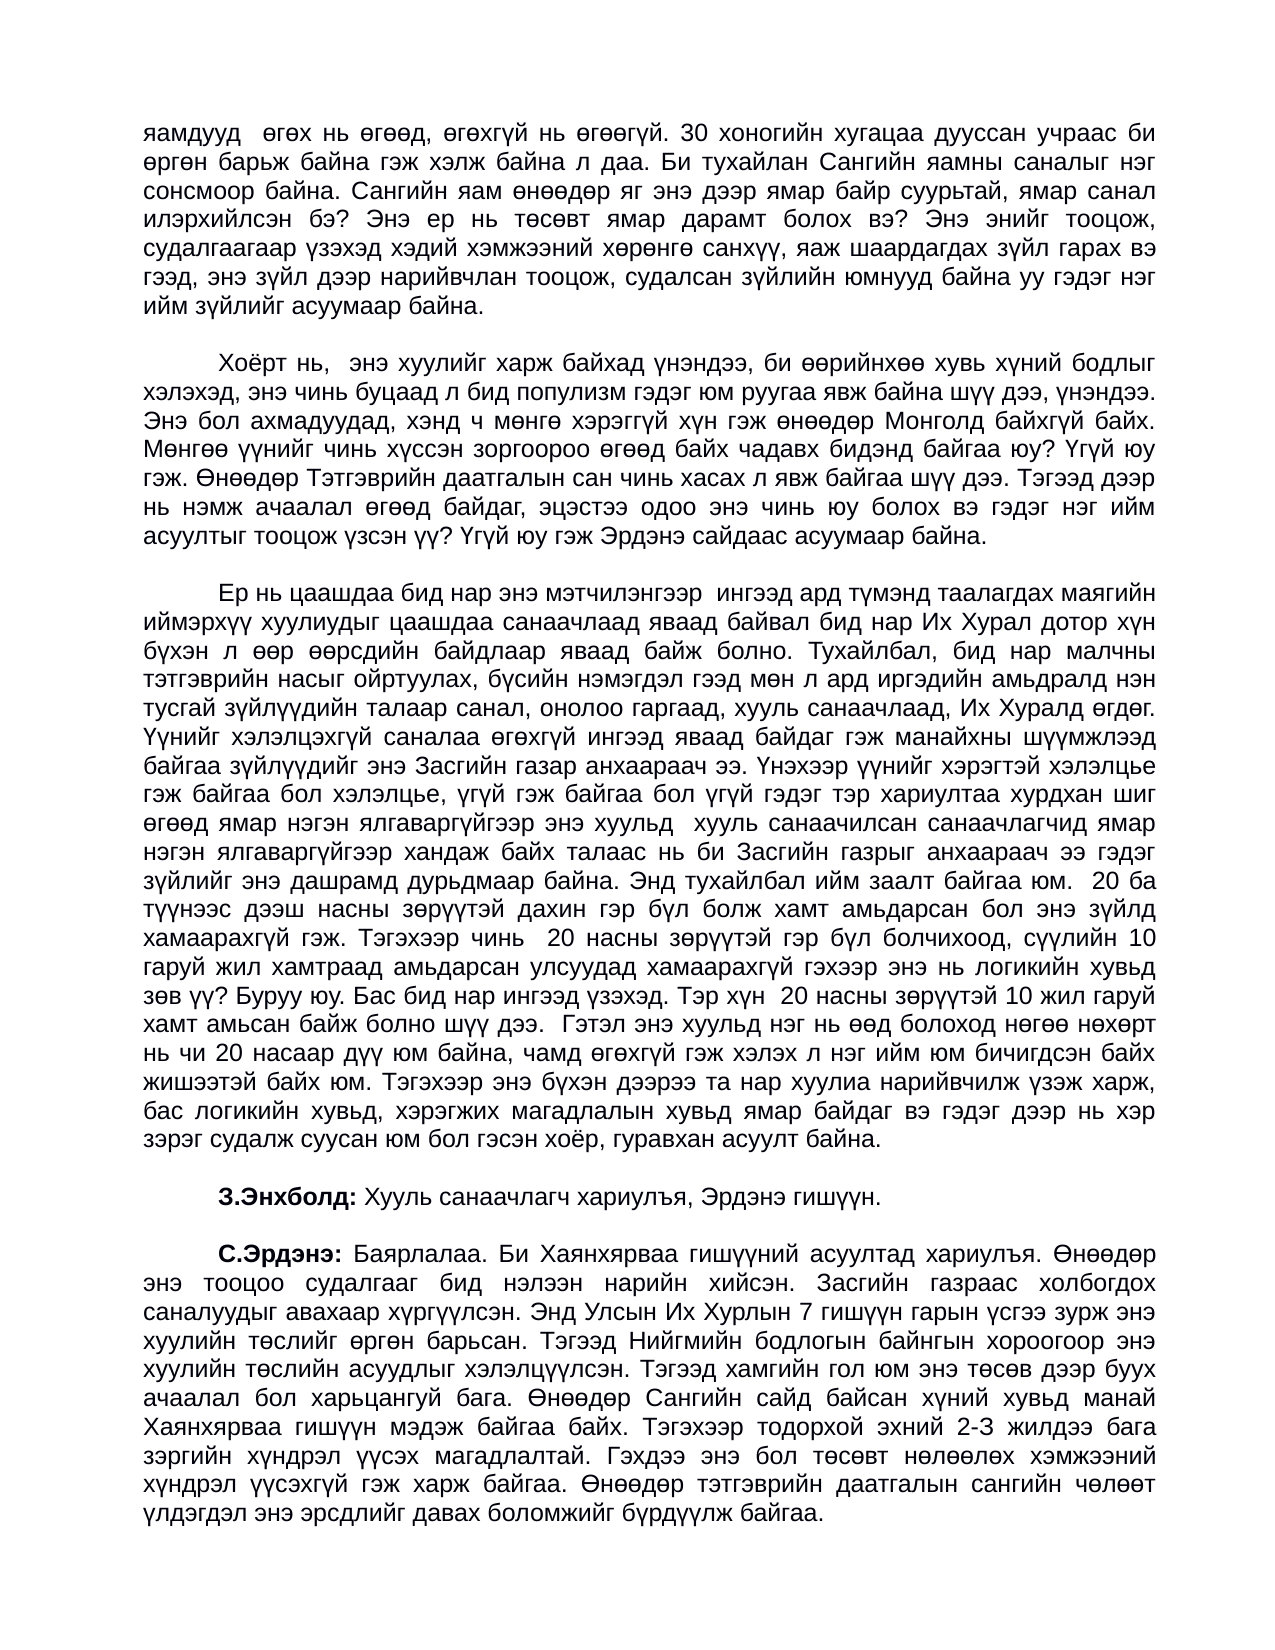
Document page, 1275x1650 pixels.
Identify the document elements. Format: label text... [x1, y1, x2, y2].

text Хоёрт нь, энэ хуулийг харж байхад үнэндээ, би өөрийнхөө хувь хүний бодлыг хэлэхэд, энэ чинь буцаад л бид популизм гэдэг юм руугаа явж байна шүү дээ, үнэндээ. Энэ бол ахмадуудад, хэнд ч мөнгө хэрэггүй хүн гэж өнөөдөр Монголд байхгүй байх. Мөнгөө үүнийг чинь хүссэн зоргоороо өгөөд байх чадавх бидэнд байгаа юу? Үгүй юу гэж. Өнөөдөр Тэтгэврийн даатгалын сан чинь хасах л явж байгаа шүү дээ. Тэгээд дээр нь нэмж ачаалал өгөөд байдаг, эцэстээ одоо энэ чинь юу болох вэ гэдэг нэг ийм асуултыг тооцож үзсэн үү? Үгүй юу гэж Эрдэнэ сайдаас асуумаар байна. [143, 348, 1157, 549]
text З.Энхболд: Хууль санаачлагч хариулъя, Эрдэнэ гишүүн. [143, 1182, 1157, 1211]
text Ер нь цаашдаа бид нар энэ мэтчилэнгээр ингээд ард түмэнд таалагдах маягийн иймэрхүү хуулиудыг цаашдаа санаачлаад яваад байвал бид нар Их Хурал дотор хүн бүхэн л өөр өөрсдийн байдлаар яваад байж болно. Тухайлбал, бид нар малчны тэтгэврийн насыг ойртуулах, бүсийн нэмэгдэл гээд мөн л ард иргэдийн амьдралд нэн тусгай зүйлүүдийн талаар санал, онолоо гаргаад, хууль санаачлаад, Их Хуралд өгдөг. Үүнийг хэлэлцэхгүй саналаа өгөхгүй ингээд яваад байдаг гэж манайхны шүүмжлээд байгаа зүйлүүдийг энэ Засгийн газар анхаараач ээ. Үнэхээр үүнийг хэрэгтэй хэлэлцье гэж байгаа бол хэлэлцье, үгүй гэж байгаа бол үгүй гэдэг тэр хариултаа хурдхан шиг өгөөд ямар нэгэн ялгаваргүйгээр энэ хуульд хууль санаачилсан санаачлагчид ямар нэгэн ялгаваргүйгээр хандаж байх талаас нь би Засгийн газрыг анхаараач ээ гэдэг зүйлийг энэ дашрамд дурьдмаар байна. Энд тухайлбал ийм заалт байгаа юм. 20 ба түүнээс дээш насны зөрүүтэй дахин гэр бүл болж хамт амьдарсан бол энэ зүйлд хамаарахгүй гэж. Тэгэхээр чинь 20 насны зөрүүтэй гэр бүл болчихоод, сүүлийн 10 гаруй жил хамтраад амьдарсан улсуудад хамаарахгүй гэхээр энэ нь логикийн хувьд зөв үү? Буруу юу. Бас бид нар ингээд үзэхэд. Тэр хүн 20 насны зөрүүтэй 10 жил гаруй хамт амьсан байж болно шүү дээ. Гэтэл энэ хуульд нэг нь өөд болоход нөгөө нөхөрт нь чи 20 насаар дүү юм байна, чамд өгөхгүй гэж хэлэх л нэг ийм юм бичигдсэн байх жишээтэй байх юм. Тэгэхээр энэ бүхэн дээрээ та нар хуулиа нарийвчилж үзэж харж, бас логикийн хувьд, хэрэгжих магадлалын хувьд ямар байдаг вэ гэдэг дээр нь хэр зэрэг судалж суусан юм бол гэсэн хоёр, гуравхан асуулт байна. [143, 578, 1157, 1153]
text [143, 118, 1157, 319]
text С.Эрдэнэ: Баярлалаа. Би Хаянхярваа гишүүний асуултад хариулъя. Өнөөдөр энэ тооцоо судалгааг бид нэлээн нарийн хийсэн. Засгийн газраас холбогдох саналуудыг авахаар хүргүүлсэн. Энд Улсын Их Хурлын 7 гишүүн гарын үсгээ зурж энэ хуулийн төслийг өргөн барьсан. Тэгээд Нийгмийн бодлогын байнгын хороогоор энэ хуулийн төслийн асуудлыг хэлэлцүүлсэн. Тэгээд хамгийн гол юм энэ төсөв дээр буух ачаалал бол харьцангуй бага. Өнөөдөр Сангийн сайд байсан хүний хувьд манай Хаянхярваа гишүүн мэдэж байгаа байх. Тэгэхээр тодорхой эхний 2-З жилдээ бага зэргийн хүндрэл үүсэх магадлалтай. Гэхдээ энэ бол төсөвт нөлөөлөх хэмжээний хүндрэл үүсэхгүй гэж харж байгаа. Өнөөдөр тэтгэврийн даатгалын сангийн чөлөөт үлдэгдэл энэ эрсдлийг давах боломжийг бүрдүүлж байгаа. [143, 1239, 1157, 1527]
